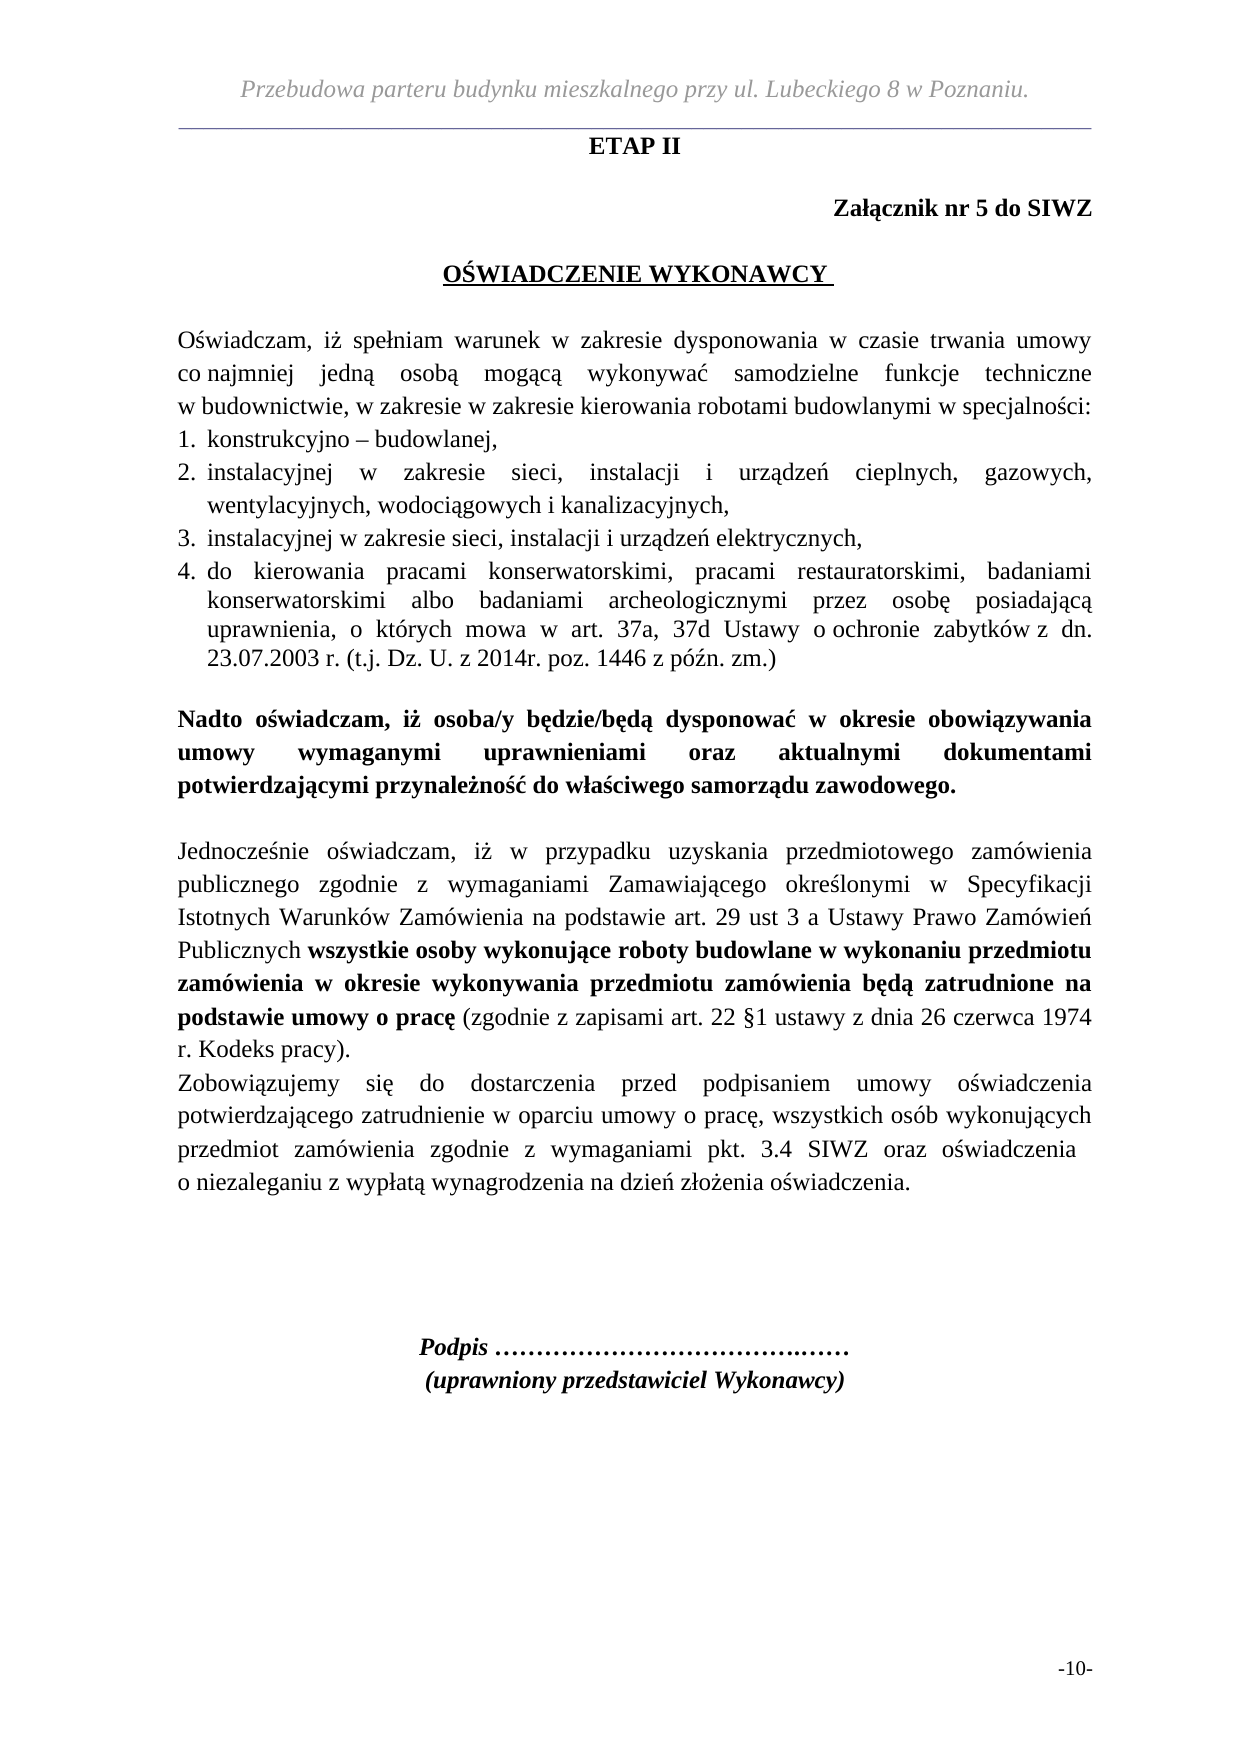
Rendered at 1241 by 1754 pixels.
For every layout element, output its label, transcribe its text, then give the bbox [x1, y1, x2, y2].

text Zobowiązujemy się do dostarczenia przed podpisaniem umowy oświadczenia potwierdzającego zatrudnienie w oparciu umowy o pracę, wszystkich osób wykonujących przedmiot zamówienia zgodnie z wymaganiami pkt. 3.4 SIWZ oraz oświadczenia o niezaleganiu z wypłatą wynagrodzenia na dzień złożenia oświadczenia. [177, 1068, 1092, 1195]
list do kierowania pracami konserwatorskimi, pracami restauratorskimi, badaniami konserwatorskimi albo badaniami archeologicznymi przez osobę posiadającą uprawnienia, o których mowa w art. 37a, 37d Ustawy o ochronie zabytków z dn. 23.07.2003 r. (t.j. Dz. U. z 2014r. poz. 1446 z późn. zm.) [177, 556, 1092, 671]
text Podpis ……………………………….…… [177, 1332, 1092, 1361]
text OŚWIADCZENIE WYKONAWCY [177, 259, 1092, 288]
text Załącznik nr 5 do SIWZ [177, 193, 1092, 222]
text ETAP II [177, 131, 1092, 160]
list instalacyjnej w zakresie sieci, instalacji i urządzeń cieplnych, gazowych, wentylacyjnych, wodociągowych i kanalizacyjnych, [177, 457, 1092, 519]
text Oświadczam, iż spełniam warunek w zakresie dysponowania w czasie trwania umowy co najmniej jedną osobą mogącą wykonywać samodzielne funkcje techniczne w budownictwie, w zakresie w zakresie kierowania robotami budowlanymi w specjalności: [177, 325, 1092, 420]
text Jednocześnie oświadczam, iż w przypadku uzyskania przedmiotowego zamówienia publicznego zgodnie z wymaganiami Zamawiającego określonymi w Specyfikacji Istotnych Warunków Zamówienia na podstawie art. 29 ust 3 a Ustawy Prawo Zamówień Publicznych wszystkie osoby wykonujące roboty budowlane w wykonaniu przedmiotu zamówienia w okresie wykonywania przedmiotu zamówienia będą zatrudnione na podstawie umowy o pracę (zgodnie z zapisami art. 22 §1 ustawy z dnia 26 czerwca 1974 r. Kodeks pracy). [177, 836, 1092, 1063]
list instalacyjnej w zakresie sieci, instalacji i urządzeń elektrycznych, [177, 523, 1092, 552]
text (uprawniony przedstawiciel Wykonawcy) [177, 1365, 1092, 1393]
text Nadto oświadczam, iż osoba/y będzie/będą dysponować w okresie obowiązywania umowy wymaganymi uprawnieniami oraz aktualnymi dokumentami potwierdzającymi przynależność do właściwego samorządu zawodowego. [177, 704, 1092, 799]
list konstrukcyjno – budowlanej, [177, 424, 1092, 453]
